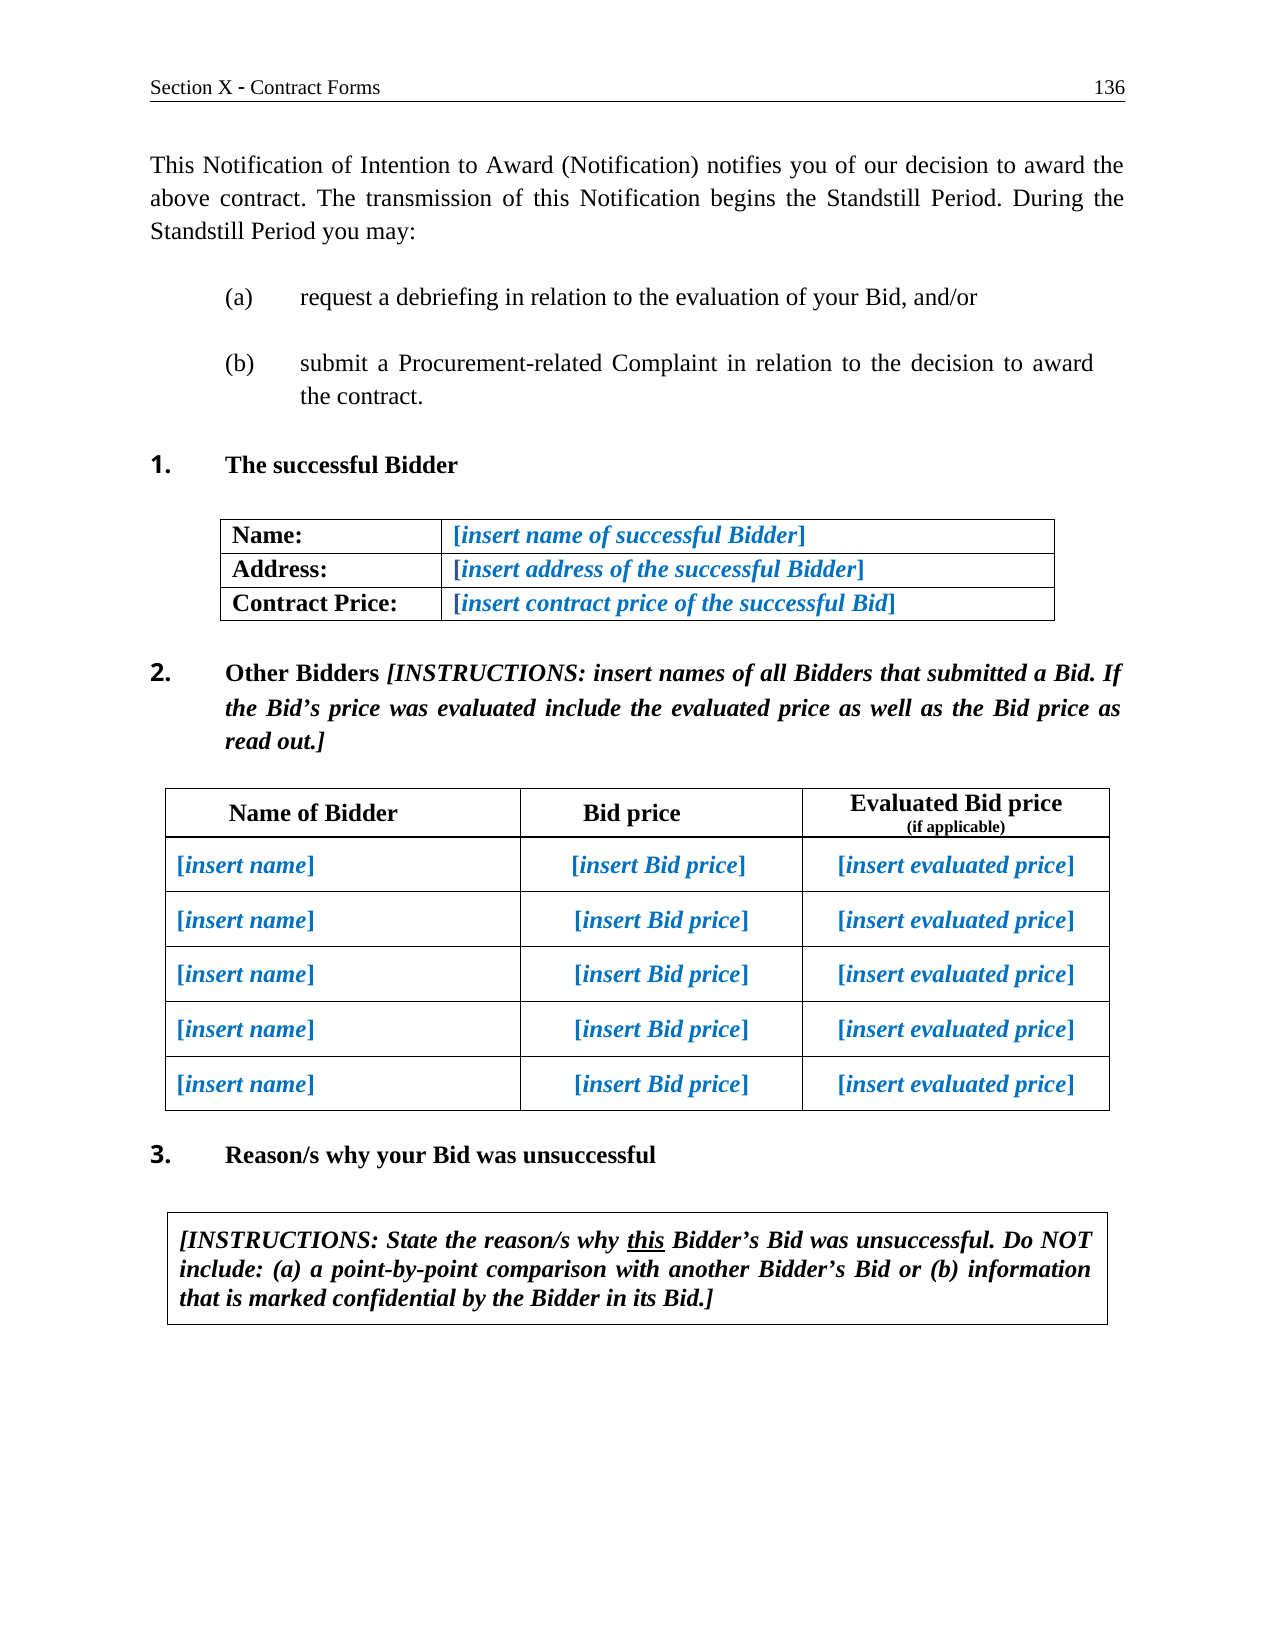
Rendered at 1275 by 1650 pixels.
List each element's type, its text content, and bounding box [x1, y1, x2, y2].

table_header [insert name of successful Bidder] [442, 520, 1054, 553]
table_cell [insert evaluated price] [803, 1002, 1109, 1056]
table_cell [insert contract price of the successful Bid] [442, 588, 1054, 620]
list The successful Bidder [150, 447, 1095, 481]
table_cell [insert evaluated price] [803, 838, 1109, 891]
table_cell Address: [221, 554, 441, 587]
table_cell [insert evaluated price] [803, 1057, 1109, 1110]
table_header Name: [221, 520, 441, 553]
table_cell [insert name] [166, 1057, 520, 1110]
table_header Bid price [521, 789, 802, 836]
table_cell [insert Bid price] [521, 1002, 802, 1056]
table_header Name of Bidder [166, 789, 520, 836]
table_cell [insert Bid price] [521, 1057, 802, 1110]
table_cell [insert name] [166, 838, 520, 891]
table_cell [insert Bid price] [521, 947, 802, 1001]
list Reason/s why your Bid was unsuccessful [150, 1136, 1095, 1171]
table_header Evaluated Bid price (if applicable) [803, 789, 1109, 836]
table_cell [insert name] [166, 1002, 520, 1056]
table_cell Contract Price: [221, 588, 441, 620]
table_cell [insert Bid price] [521, 838, 802, 891]
list request a debriefing in relation to the evaluation of your Bid, and/or [225, 282, 1095, 311]
text This Notification of Intention to Award (Notification) notifies you of our decision to award the above contract. The transmission of this Notification begins the Standstill Period. During the Standstill Period you may: [150, 150, 1125, 245]
table_cell [insert address of the successful Bidder] [442, 554, 1054, 587]
list submit a Procurement-related Complaint in relation to the decision to award the contract. [225, 348, 1095, 410]
table_cell [insert name] [166, 892, 520, 946]
table_cell [insert Bid price] [521, 892, 802, 946]
table_header [INSTRUCTIONS: State the reason/s why this Bidder’s Bid was unsuccessful. Do NOT include: (a) a point-by-point comparison with another Bidder’s Bid or (b) information that is marked confidential by the Bidder in its Bid.] [168, 1213, 1107, 1324]
table_cell [insert evaluated price] [803, 892, 1109, 946]
table_cell [insert evaluated price] [803, 947, 1109, 1001]
table_cell [insert name] [166, 947, 520, 1001]
list Other Bidders [INSTRUCTIONS: insert names of all Bidders that submitted a Bid. If the Bid’s price was evaluated include the evaluated price as well as the Bid price as read out.] [150, 654, 1125, 754]
